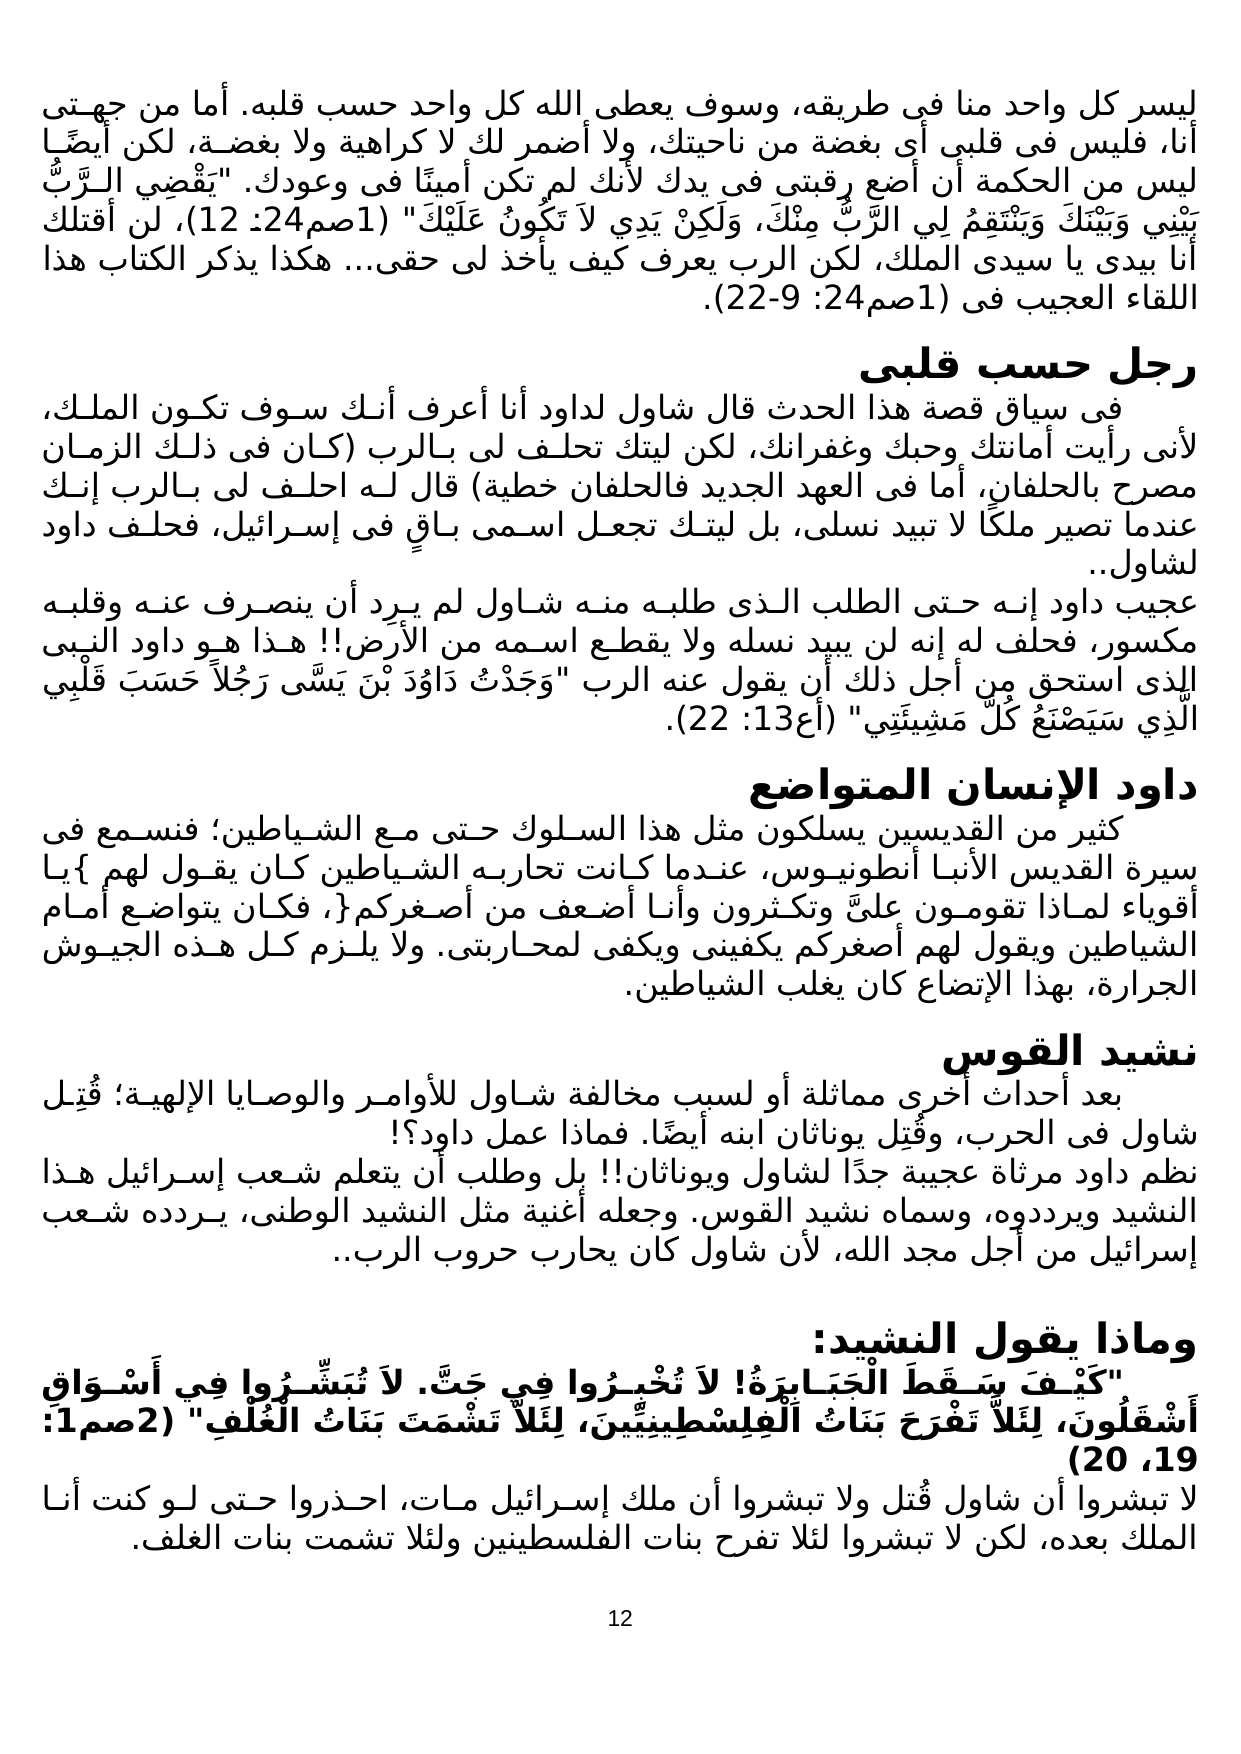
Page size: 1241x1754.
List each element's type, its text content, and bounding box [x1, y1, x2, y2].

text داود الإنسان المتواضع [41, 761, 1199, 809]
text لا تبشروا أن شاول قُتل ولا تبشروا أن ملك إسرائيل مات، احذروا حتى لو كنت أنا الملك بعده، لكن لا تبشروا لئلا تفرح بنات الفلسطينين ولئلا تشمت بنات الغلف. [41, 1480, 1199, 1557]
text "كَيْفَ سَقَطَ الْجَبَابِرَةُ! لاَ تُخْبِرُوا فِي جَتَّ. لاَ تُبَشِّرُوا فِي أَسْوَاقِ أَشْقَلُونَ، لِئَلاَّ تَفْرَحَ بَنَاتُ الْفِلِسْطِينِيِّينَ، لِئَلاَّ تَشْمَتَ بَنَاتُ الْغُلْفِ" (2صم1: 19، 20) [41, 1363, 1199, 1480]
text فى سياق قصة هذا الحدث قال شاول لداود أنا أعرف أنك سوف تكون الملك، لأنى رأيت أمانتك وحبك وغفرانك، لكن ليتك تحلف لى بالرب (كان فى ذلك الزمان مصرح بالحلفان، أما فى العهد الجديد فالحلفان خطية) قال له احلف لى بالرب إنك عندما تصير ملكًا لا تبيد نسلى، بل ليتك تجعل اسمى باقٍ فى إسرائيل، فحلف داود لشاول.. [41, 388, 1199, 583]
text كثير من القديسين يسلكون مثل هذا السلوك حتى مع الشياطين؛ فنسمع فى سيرة القديس الأنبا أنطونيوس، عندما كانت تحاربه الشياطين كان يقول لهم }يا أقوياء لماذا تقومون علىَّ وتكثرون وأنا أضعف من أصغركم{، فكان يتواضع أمام الشياطين ويقول لهم أصغركم يكفينى ويكفى لمحاربتى. ولا يلزم كل هذه الجيوش الجرارة، بهذا الإتضاع كان يغلب الشياطين. [41, 809, 1199, 1004]
text نظم داود مرثاة عجيبة جدًا لشاول ويوناثان!! بل وطلب أن يتعلم شعب إسرائيل هذا النشيد ويرددوه، وسماه نشيد القوس. وجعله أغنية مثل النشيد الوطنى، يردده شعب إسرائيل من أجل مجد الله، لأن شاول كان يحارب حروب الرب.. [41, 1153, 1199, 1269]
text رجل حسب قلبى [41, 340, 1199, 388]
text بعد أحداث أخرى مماثلة أو لسبب مخالفة شاول للأوامر والوصايا الإلهية؛ قُتِل شاول فى الحرب، وقُتِل يوناثان ابنه أيضًا. فماذا عمل داود؟! [41, 1075, 1199, 1153]
text وماذا يقول النشيد: [41, 1314, 1199, 1363]
text نشيد القوس [41, 1026, 1199, 1075]
text ليسر كل واحد منا فى طريقه، وسوف يعطى الله كل واحد حسب قلبه. أما من جهتى أنا، فليس فى قلبى أى بغضة من ناحيتك، ولا أضمر لك لا كراهية ولا بغضة، لكن أيضًا ليس من الحكمة أن أضع رقبتى فى يدك لأنك لم تكن أمينًا فى وعودك. "يَقْضِي الرَّبُّ بَيْنِي وَبَيْنَكَ وَيَنْتَقِمُ لِي الرَّبُّ مِنْكَ، وَلَكِنْ يَدِي لاَ تَكُونُ عَلَيْكَ" (1صم24: 12)، لن أقتلك أنا بيدى يا سيدى الملك، لكن الرب يعرف كيف يأخذ لى حقى... هكذا يذكر الكتاب هذا اللقاء العجيب فى (1صم24: 9-22). [41, 84, 1199, 317]
text عجيب داود إنه حتى الطلب الذى طلبه منه شاول لم يرِد أن ينصرف عنه وقلبه مكسور، فحلف له إنه لن يبيد نسله ولا يقطع اسمه من الأرض!! هذا هو داود النبى الذى استحق من أجل ذلك أن يقول عنه الرب "وَجَدْتُ دَاوُدَ بْنَ يَسَّى رَجُلاً حَسَبَ قَلْبِي الَّذِي سَيَصْنَعُ كُلَّ مَشِيئَتِي" (أع13: 22). [41, 583, 1199, 738]
